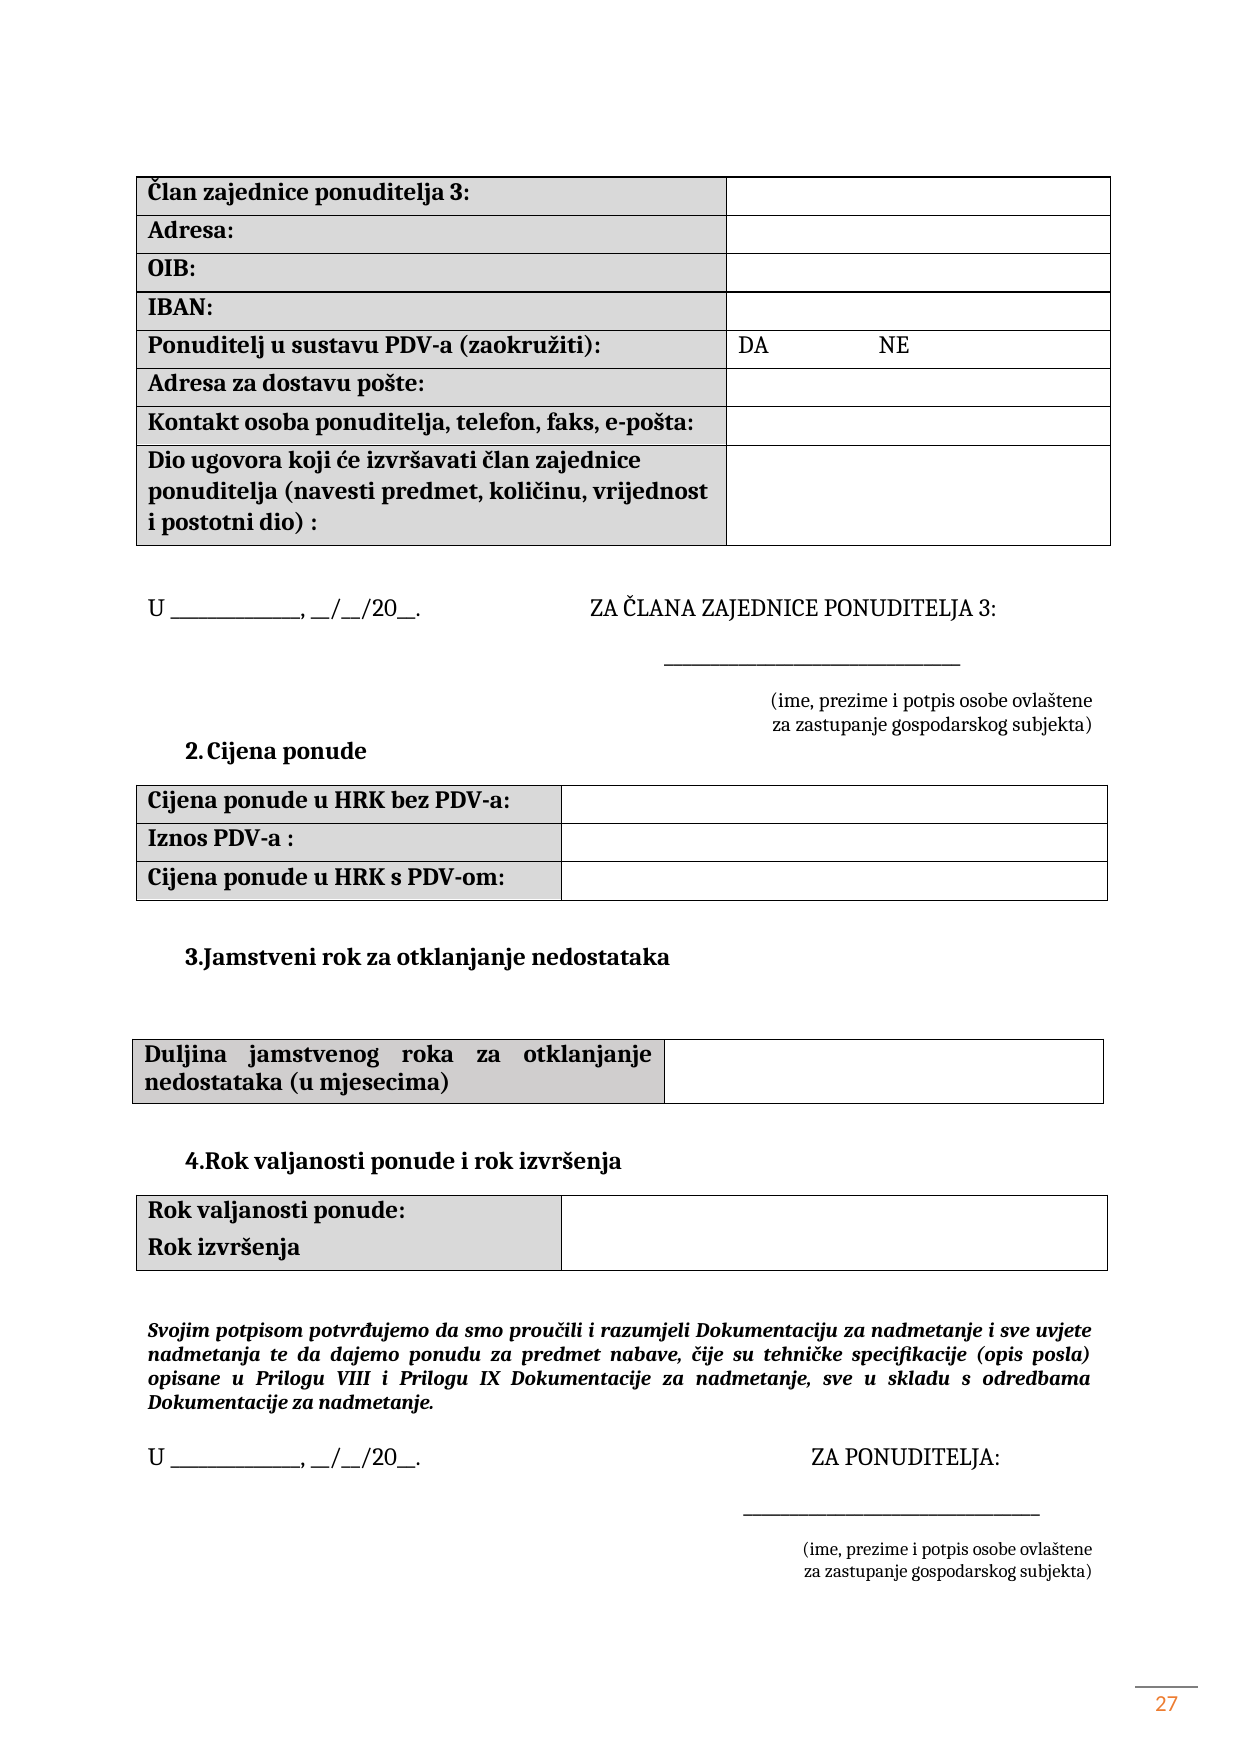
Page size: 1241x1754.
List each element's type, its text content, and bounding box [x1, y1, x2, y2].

table_header [727, 178, 1110, 215]
table_cell Dio ugovora koji će izvršavati član zajednice ponuditelja (navesti predmet, količinu, vrijednost i postotni dio) : [137, 446, 726, 545]
table_cell [727, 254, 1110, 291]
table_header [562, 786, 1107, 823]
table_cell [727, 369, 1110, 406]
text (ime, prezime i potpis osobe ovlaštene [148, 689, 1092, 713]
table_cell [727, 407, 1110, 444]
table_cell Iznos PDV-a : [137, 824, 561, 861]
list Cijena ponude [185, 737, 1092, 766]
table_cell [562, 824, 1107, 861]
text 3.Jamstveni rok za otklanjanje nedostataka [185, 943, 1092, 972]
table_cell [562, 862, 1107, 899]
table_cell OIB: [137, 254, 726, 291]
text Svojim potpisom potvrđujemo da smo proučili i razumjeli Dokumentaciju za nadmetanje i sve uvjete nadmetanja te da dajemo ponudu za predmet nabave, čije su tehničke specifikacije (opis posla) opisane u Prilogu VIII i Prilogu IX Dokumentacije za nadmetanje, sve u skladu s odredbama Dokumentacije za nadmetanje. [148, 1319, 1092, 1414]
text ________________________________ [148, 1491, 1092, 1520]
table_cell DA NE [727, 331, 1110, 368]
table_cell [727, 216, 1110, 253]
text 4.Rok valjanosti ponude i rok izvršenja [185, 1147, 1092, 1176]
text (ime, prezime i potpis osobe ovlaštene [148, 1539, 1092, 1560]
table_header Cijena ponude u HRK bez PDV-a: [137, 786, 561, 823]
table_header Član zajednice ponuditelja 3: [137, 178, 726, 215]
table_header Rok valjanosti ponude: Rok izvršenja [137, 1196, 561, 1270]
table_header [562, 1196, 1107, 1270]
table_cell Adresa: [137, 216, 726, 253]
text U ______________, __/__/20__. ZA ČLANA ZAJEDNICE PONUDITELJA 3: [148, 593, 1092, 622]
table_header Duljina jamstvenog roka za otklanjanje nedostataka (u mjesecima) [133, 1040, 664, 1103]
table_cell [727, 293, 1110, 330]
table_cell [727, 446, 1110, 545]
table_cell Ponuditelj u sustavu PDV-a (zaokružiti): [137, 331, 726, 368]
text za zastupanje gospodarskog subjekta) [148, 1560, 1092, 1582]
text ________________________________ [148, 641, 1092, 670]
text U ______________, __/__/20__. ZA PONUDITELJA: [148, 1443, 1092, 1472]
table_cell Adresa za dostavu pošte: [137, 369, 726, 406]
text za zastupanje gospodarskog subjekta) [148, 713, 1092, 737]
table_cell Cijena ponude u HRK s PDV-om: [137, 862, 561, 899]
table_header [665, 1040, 1103, 1103]
table_cell Kontakt osoba ponuditelja, telefon, faks, e-pošta: [137, 407, 726, 444]
table_cell IBAN: [137, 293, 726, 330]
